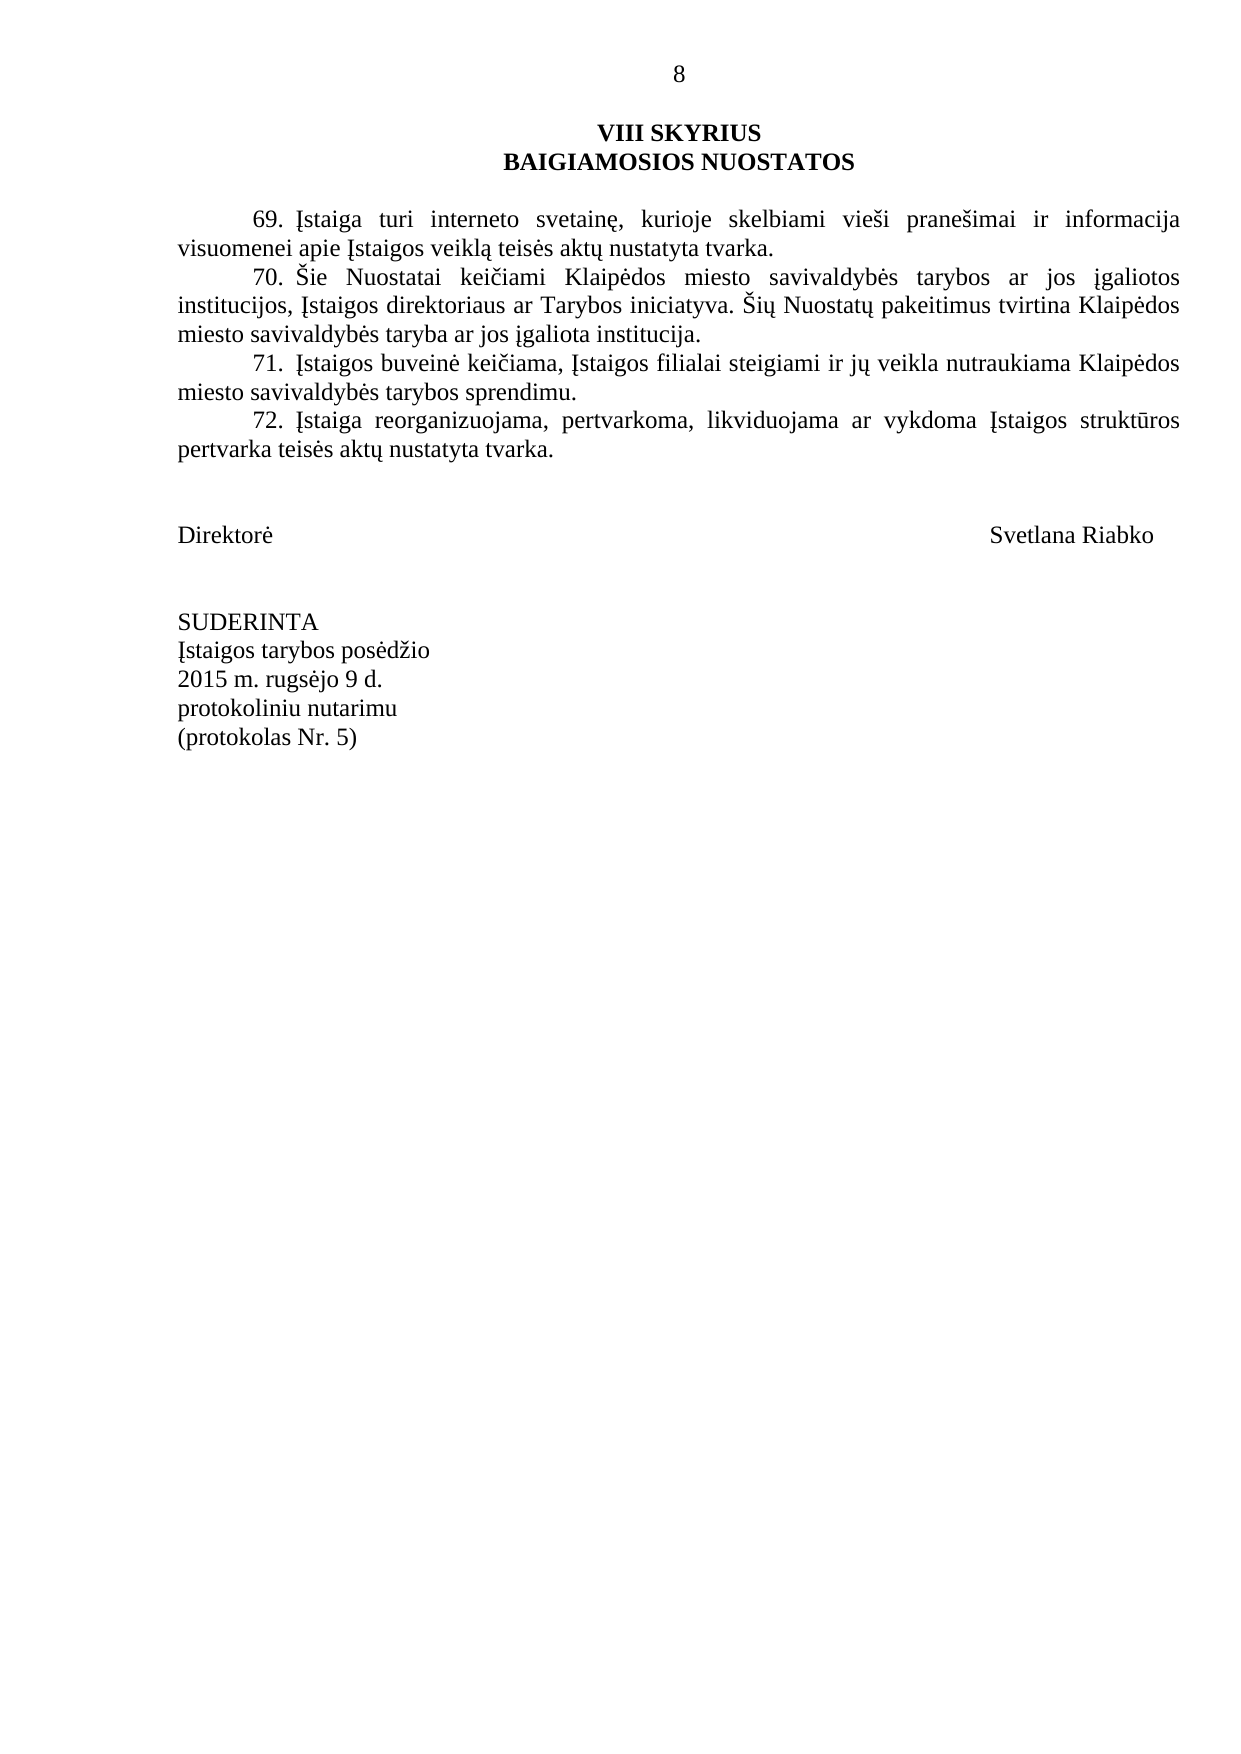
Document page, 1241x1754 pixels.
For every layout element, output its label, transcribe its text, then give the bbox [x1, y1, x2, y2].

text (protokolas Nr. 5) [177, 722, 1181, 751]
list Įstaiga turi interneto svetainę, kurioje skelbiami vieši pranešimai ir informacija visuomenei apie Įstaigos veiklą teisės aktų nustatyta tvarka. [177, 204, 1181, 262]
text Direktorė Svetlana Riabko [177, 521, 1181, 549]
list Įstaiga reorganizuojama, pertvarkoma, likviduojama ar vykdoma Įstaigos struktūros pertvarka teisės aktų nustatyta tvarka. [177, 406, 1181, 463]
list Šie Nuostatai keičiami Klaipėdos miesto savivaldybės tarybos ar jos įgaliotos institucijos, Įstaigos direktoriaus ar Tarybos iniciatyva. Šių Nuostatų pakeitimus tvirtina Klaipėdos miesto savivaldybės taryba ar jos įgaliota institucija. [177, 262, 1181, 348]
list Įstaigos buveinė keičiama, Įstaigos filialai steigiami ir jų veikla nutraukiama Klaipėdos miesto savivaldybės tarybos sprendimu. [177, 348, 1181, 406]
text SUDERINTA [177, 607, 1181, 636]
text Įstaigos tarybos posėdžio [177, 636, 1181, 664]
text BAIGIAMOSIOS NUOSTATOS [177, 147, 1181, 176]
text protokoliniu nutarimu [177, 693, 1181, 722]
text 2015 m. rugsėjo 9 d. [177, 664, 1181, 693]
text VIII SKYRIUS [177, 118, 1181, 147]
